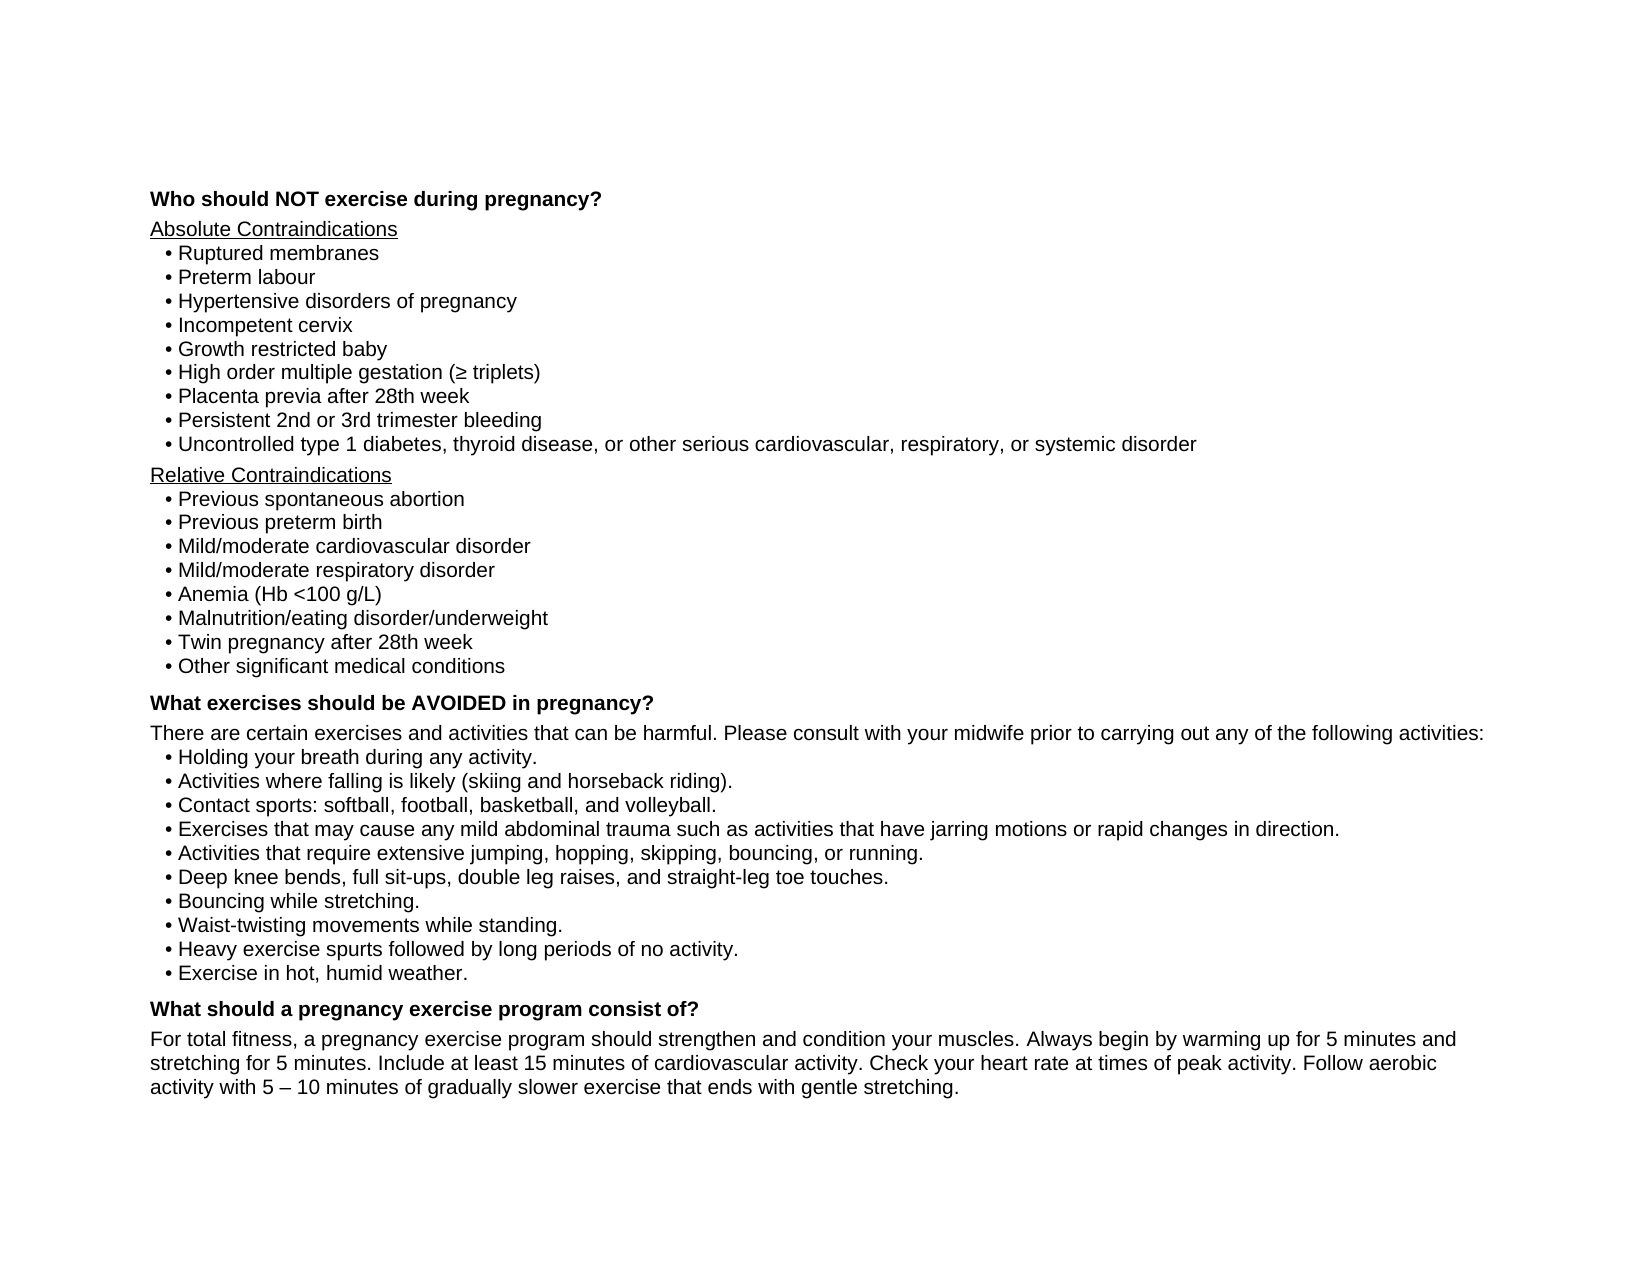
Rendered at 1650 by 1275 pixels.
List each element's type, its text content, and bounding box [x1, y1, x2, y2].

text • Mild/moderate cardiovascular disorder [165, 534, 1500, 558]
text • Twin pregnancy after 28th week [165, 630, 1500, 654]
text • Other significant medical conditions [165, 654, 1500, 678]
text What should a pregnancy exercise program consist of? [150, 997, 1500, 1021]
text • Exercises that may cause any mild abdominal trauma such as activities that have jarring motions or rapid changes in direction. [165, 817, 1500, 841]
text • Previous spontaneous abortion [165, 486, 1500, 510]
text • Activities that require extensive jumping, hopping, skipping, bouncing, or running. [165, 841, 1500, 864]
text • High order multiple gestation (≥ triplets) [165, 360, 1500, 384]
text • Uncontrolled type 1 diabetes, thyroid disease, or other serious cardiovascular, respiratory, or systemic disorder [165, 432, 1500, 456]
text • Bouncing while stretching. [165, 888, 1500, 912]
text Absolute Contraindications [150, 217, 1500, 241]
text • Mild/moderate respiratory disorder [165, 558, 1500, 582]
text • Ruptured membranes [165, 241, 1500, 264]
text • Deep knee bends, full sit-ups, double leg raises, and straight-leg toe touches. [165, 864, 1500, 888]
text • Holding your breath during any activity. [165, 745, 1500, 769]
text • Placenta previa after 28th week [165, 384, 1500, 408]
text • Heavy exercise spurts followed by long periods of no activity. [165, 936, 1500, 960]
text • Anemia (Hb <100 g/L) [165, 582, 1500, 606]
text • Exercise in hot, humid weather. [165, 960, 1500, 984]
text • Preterm labour [165, 264, 1500, 288]
text Who should NOT exercise during pregnancy? [150, 186, 1500, 210]
text Relative Contraindications [150, 462, 1500, 486]
text • Activities where falling is likely (skiing and horseback riding). [165, 769, 1500, 793]
text • Hypertensive disorders of pregnancy [165, 288, 1500, 312]
text • Contact sports: softball, football, basketball, and volleyball. [165, 793, 1500, 817]
text • Waist-twisting movements while standing. [165, 912, 1500, 936]
text What exercises should be AVOIDED in pregnancy? [150, 691, 1500, 714]
text There are certain exercises and activities that can be harmful. Please consult with your midwife prior to carrying out any of the following activities: [150, 721, 1500, 745]
text • Persistent 2nd or 3rd trimester bleeding [165, 408, 1500, 432]
text • Growth restricted baby [165, 336, 1500, 360]
text • Previous preterm birth [165, 510, 1500, 534]
text • Malnutrition/eating disorder/underweight [165, 606, 1500, 630]
text • Incompetent cervix [165, 312, 1500, 336]
text For total fitness, a pregnancy exercise program should strengthen and condition your muscles. Always begin by warming up for 5 minutes and stretching for 5 minutes. Include at least 15 minutes of cardiovascular activity. Check your heart rate at times of peak activity. Follow aerobic activity with 5 – 10 minutes of gradually slower exercise that ends with gentle stretching. [150, 1027, 1500, 1099]
